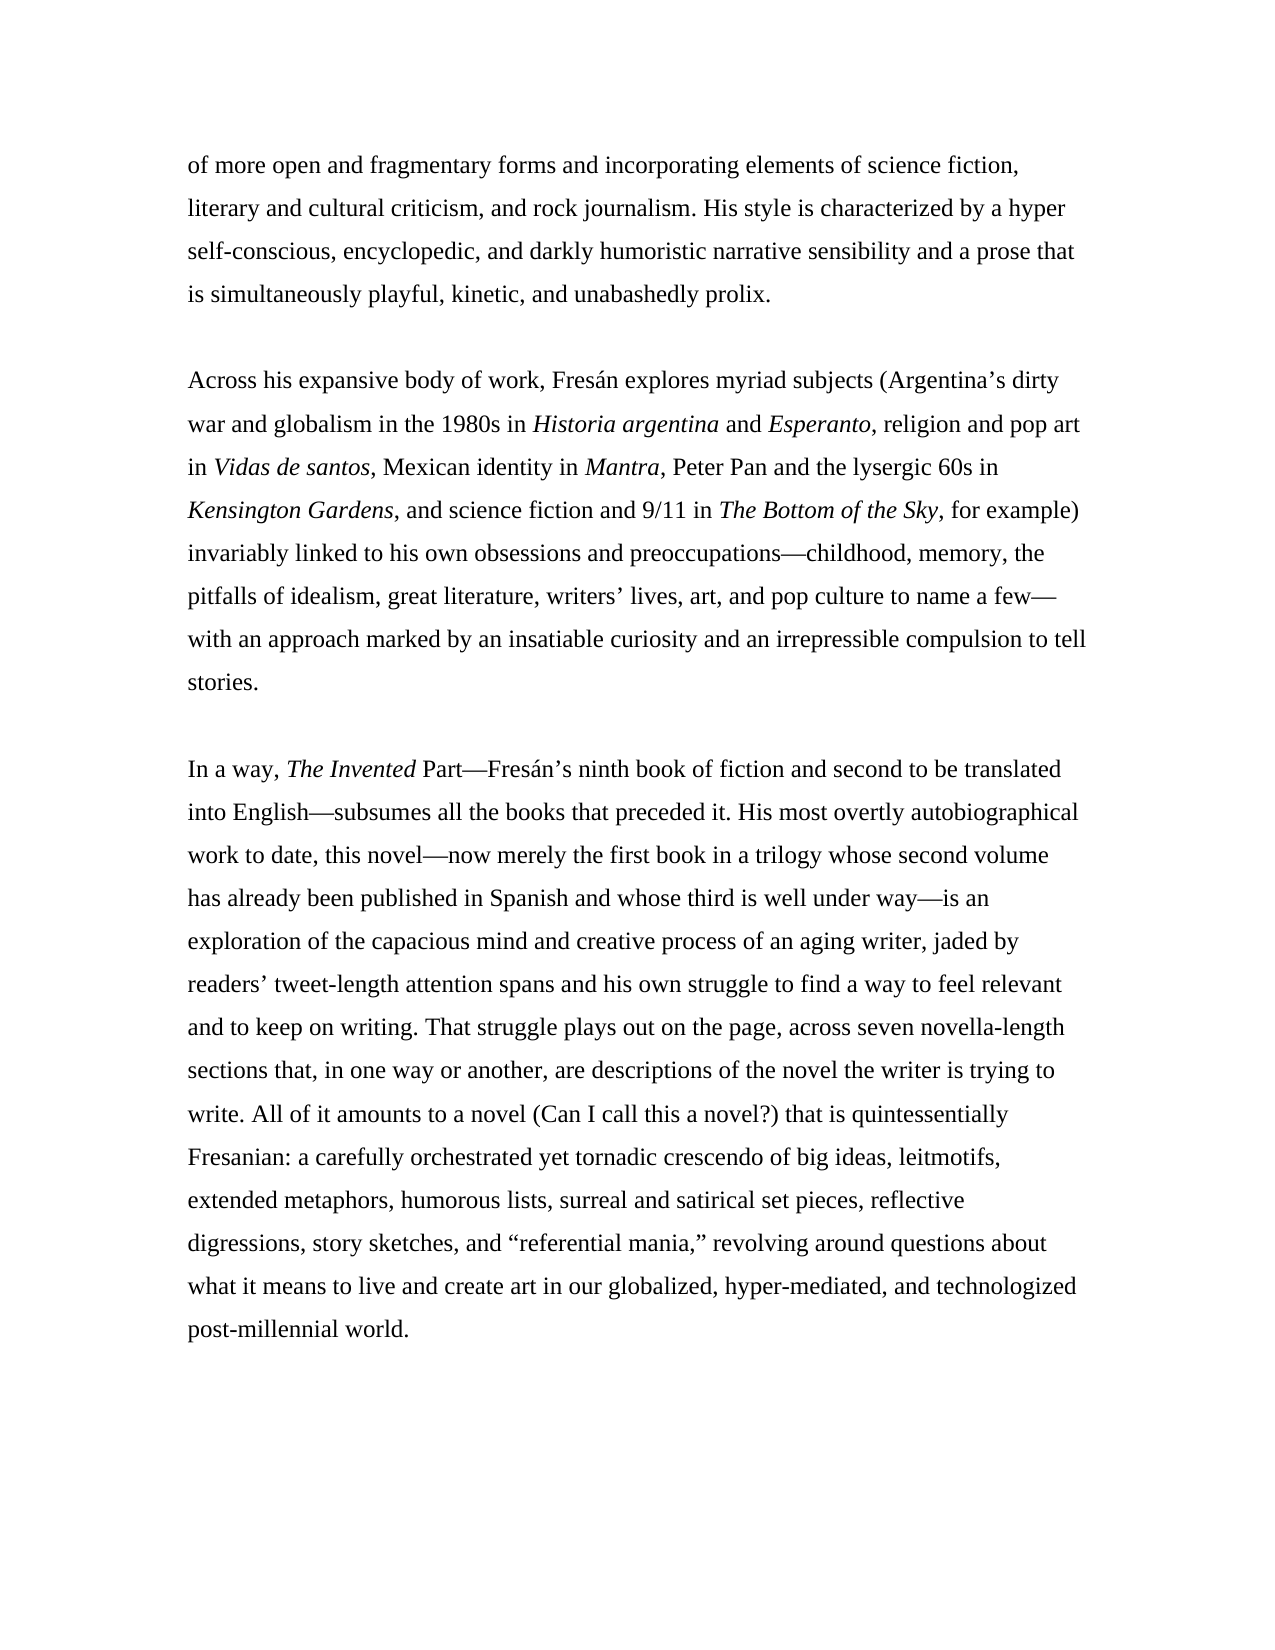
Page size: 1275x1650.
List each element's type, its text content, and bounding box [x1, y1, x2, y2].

list Across his expansive body of work, Fresán explores myriad subjects (Argentina’s dirty war and globalism in the 1980s in Historia argentina and Esperanto, religion and pop art in Vidas de santos, Mexican identity in Mantra, Peter Pan and the lysergic 60s in Kensington Gardens, and science fiction and 9/11 in The Bottom of the Sky, for example) invariably linked to his own obsessions and preoccupations—childhood, memory, the pitfalls of idealism, great literature, writers’ lives, art, and pop culture to name a few—with an approach marked by an insatiable curiosity and an irrepressible compulsion to tell stories. [187, 366, 1087, 696]
list In a way, The Invented Part—Fresán’s ninth book of fiction and second to be translated into English—subsumes all the books that preceded it. His most overtly autobiographical work to date, this novel—now merely the first book in a trilogy whose second volume has already been published in Spanish and whose third is well under way—is an exploration of the capacious mind and creative process of an aging writer, jaded by readers’ tweet-length attention spans and his own struggle to find a way to feel relevant and to keep on writing. That struggle plays out on the page, across seven novella-length sections that, in one way or another, are descriptions of the novel the writer is trying to write. All of it amounts to a novel (Can I call this a novel?) that is quintessentially Fresanian: a carefully orchestrated yet tornadic crescendo of big ideas, leitmotifs, extended metaphors, humorous lists, surreal and satirical set pieces, reflective digressions, story sketches, and “referential mania,” revolving around questions about what it means to live and create art in our globalized, hyper-mediated, and technologized post-millennial world. [187, 754, 1087, 1343]
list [187, 150, 1087, 308]
